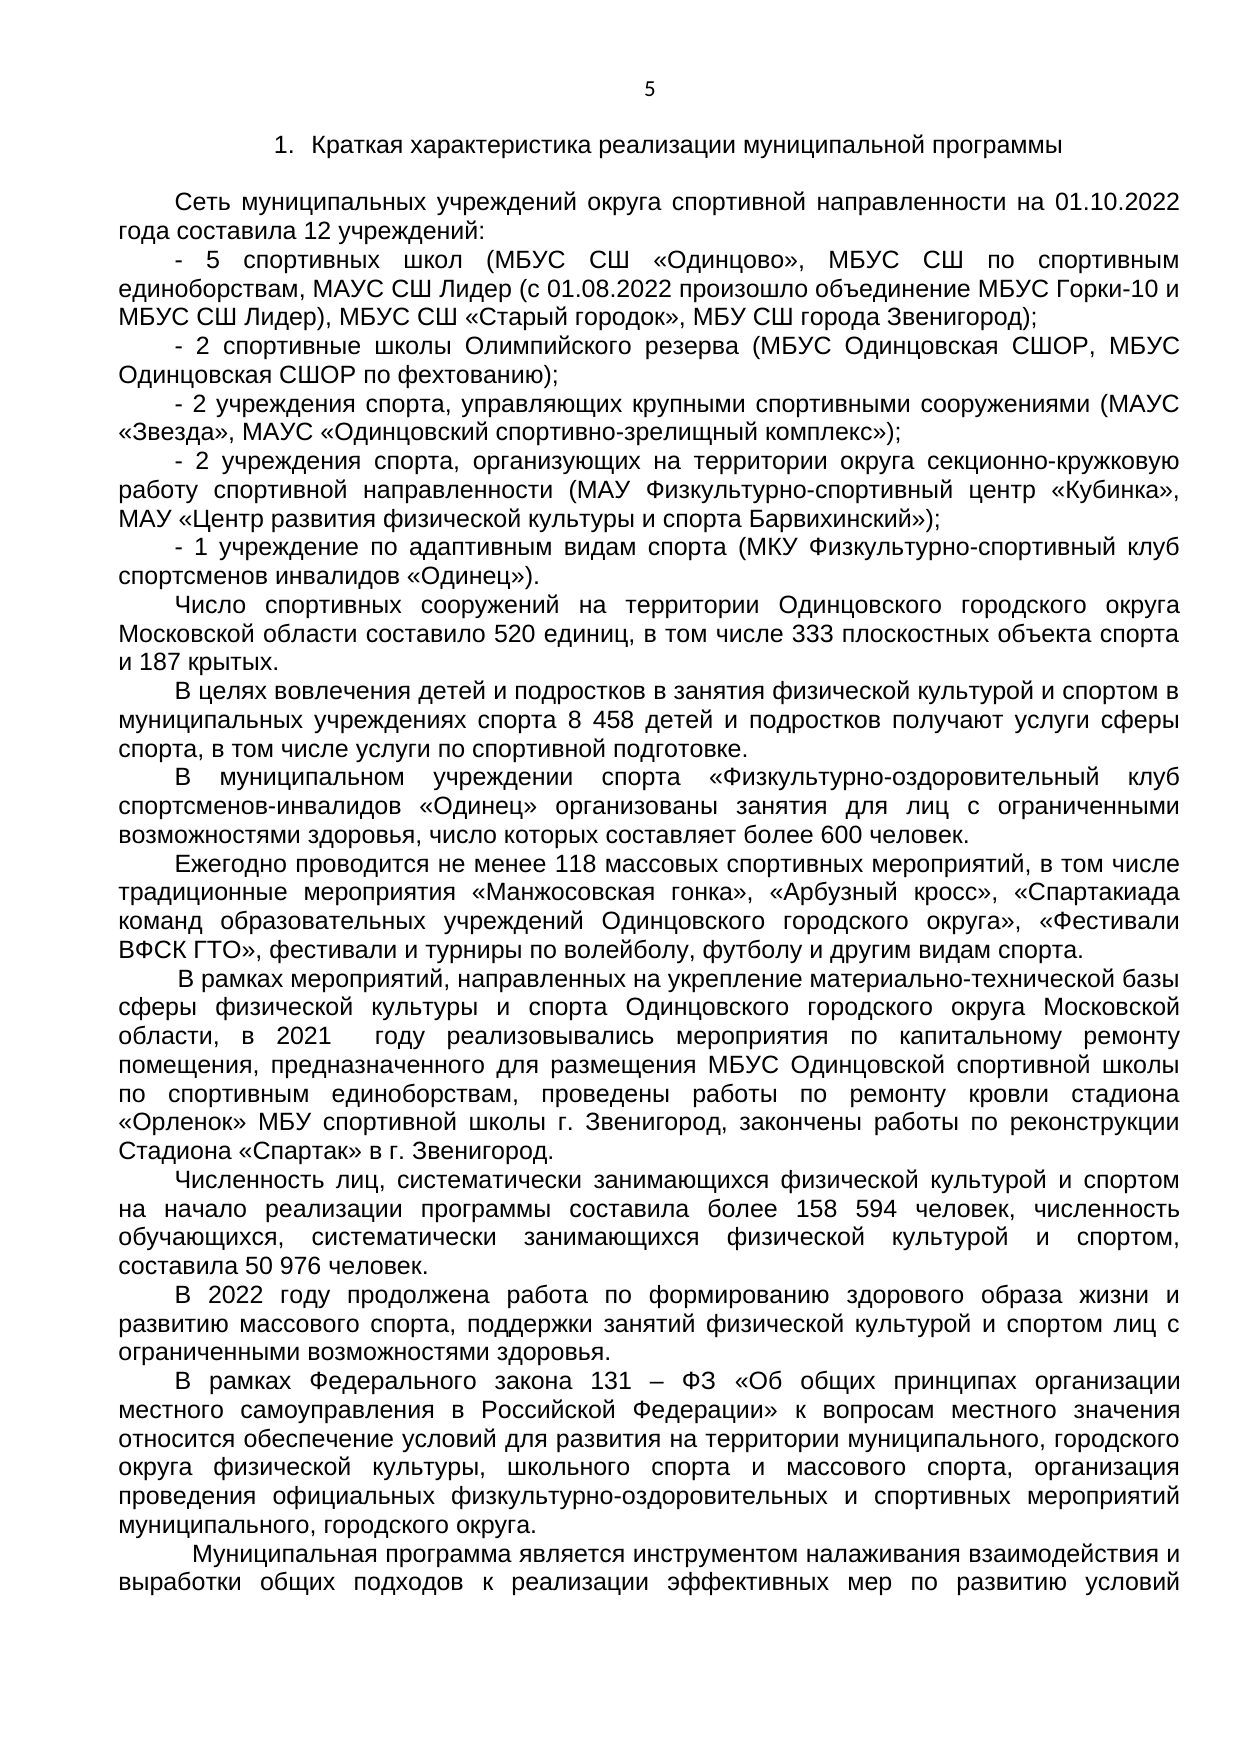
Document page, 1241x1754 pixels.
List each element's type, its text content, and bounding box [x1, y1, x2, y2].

text В муниципальном учреждении спорта «Физкультурно-оздоровительный клуб спортсменов-инвалидов «Одинец» организованы занятия для лиц с ограниченными возможностями здоровья, число которых составляет более 600 человек. [118, 762, 1181, 849]
text Ежегодно проводится не менее 118 массовых спортивных мероприятий, в том числе традиционные мероприятия «Манжосовская гонка», «Арбузный кросс», «Спартакиада команд образовательных учреждений Одинцовского городского округа», «Фестивали ВФСК ГТО», фестивали и турниры по волейболу, футболу и другим видам спорта. [118, 849, 1181, 964]
text В 2022 году продолжена работа по формированию здорового образа жизни и развитию массового спорта, поддержки занятий физической культурой и спортом лиц с ограниченными возможностями здоровья. [118, 1280, 1181, 1366]
list Краткая характеристика реализации муниципальной программы [156, 130, 1181, 159]
text - 5 спортивных школ (МБУС СШ «Одинцово», МБУС СШ по спортивным единоборствам, МАУС СШ Лидер (с 01.08.2022 произошло объединение МБУС Горки-10 и МБУС СШ Лидер), МБУС СШ «Старый городок», МБУ СШ города Звенигород); [118, 245, 1181, 331]
text В рамках Федерального закона 131 – ФЗ «Об общих принципах организации местного самоуправления в Российской Федерации» к вопросам местного значения относится обеспечение условий для развития на территории муниципального, городского округа физической культуры, школьного спорта и массового спорта, организация проведения официальных физкультурно-оздоровительных и спортивных мероприятий муниципального, городского округа. [118, 1366, 1181, 1539]
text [118, 1539, 1181, 1596]
text Численность лиц, систематически занимающихся физической культурой и спортом на начало реализации программы составила более 158 594 человек, численность обучающихся, систематически занимающихся физической культурой и спортом, составила 50 976 человек. [118, 1165, 1181, 1280]
text В рамках мероприятий, направленных на укрепление материально-технической базы сферы физической культуры и спорта Одинцовского городского округа Московской области, в 2021 году реализовывались мероприятия по капитальному ремонту помещения, предназначенного для размещения МБУС Одинцовской спортивной школы по спортивным единоборствам, проведены работы по ремонту кровли стадиона «Орленок» МБУ спортивной школы г. Звенигород, закончены работы по реконструкции Стадиона «Спартак» в г. Звенигород. [118, 964, 1181, 1165]
text В целях вовлечения детей и подростков в занятия физической культурой и спортом в муниципальных учреждениях спорта 8 458 детей и подростков получают услуги сферы спорта, в том числе услуги по спортивной подготовке. [118, 676, 1181, 762]
text Сеть муниципальных учреждений округа спортивной направленности на 01.10.2022 года составила 12 учреждений: [118, 187, 1181, 245]
text - 2 учреждения спорта, управляющих крупными спортивными сооружениями (МАУС «Звезда», МАУС «Одинцовский спортивно-зрелищный комплекс»); [118, 389, 1181, 446]
text Число спортивных сооружений на территории Одинцовского городского округа Московской области составило 520 единиц, в том числе 333 плоскостных объекта спорта и 187 крытых. [118, 590, 1181, 676]
text - 2 спортивные школы Олимпийского резерва (МБУС Одинцовская СШОР, МБУС Одинцовская СШОР по фехтованию); [118, 331, 1181, 389]
text - 1 учреждение по адаптивным видам спорта (МКУ Физкультурно-спортивный клуб спортсменов инвалидов «Одинец»). [118, 532, 1181, 590]
text - 2 учреждения спорта, организующих на территории округа секционно-кружковую работу спортивной направленности (МАУ Физкультурно-спортивный центр «Кубинка», МАУ «Центр развития физической культуры и спорта Барвихинский»); [118, 446, 1181, 532]
